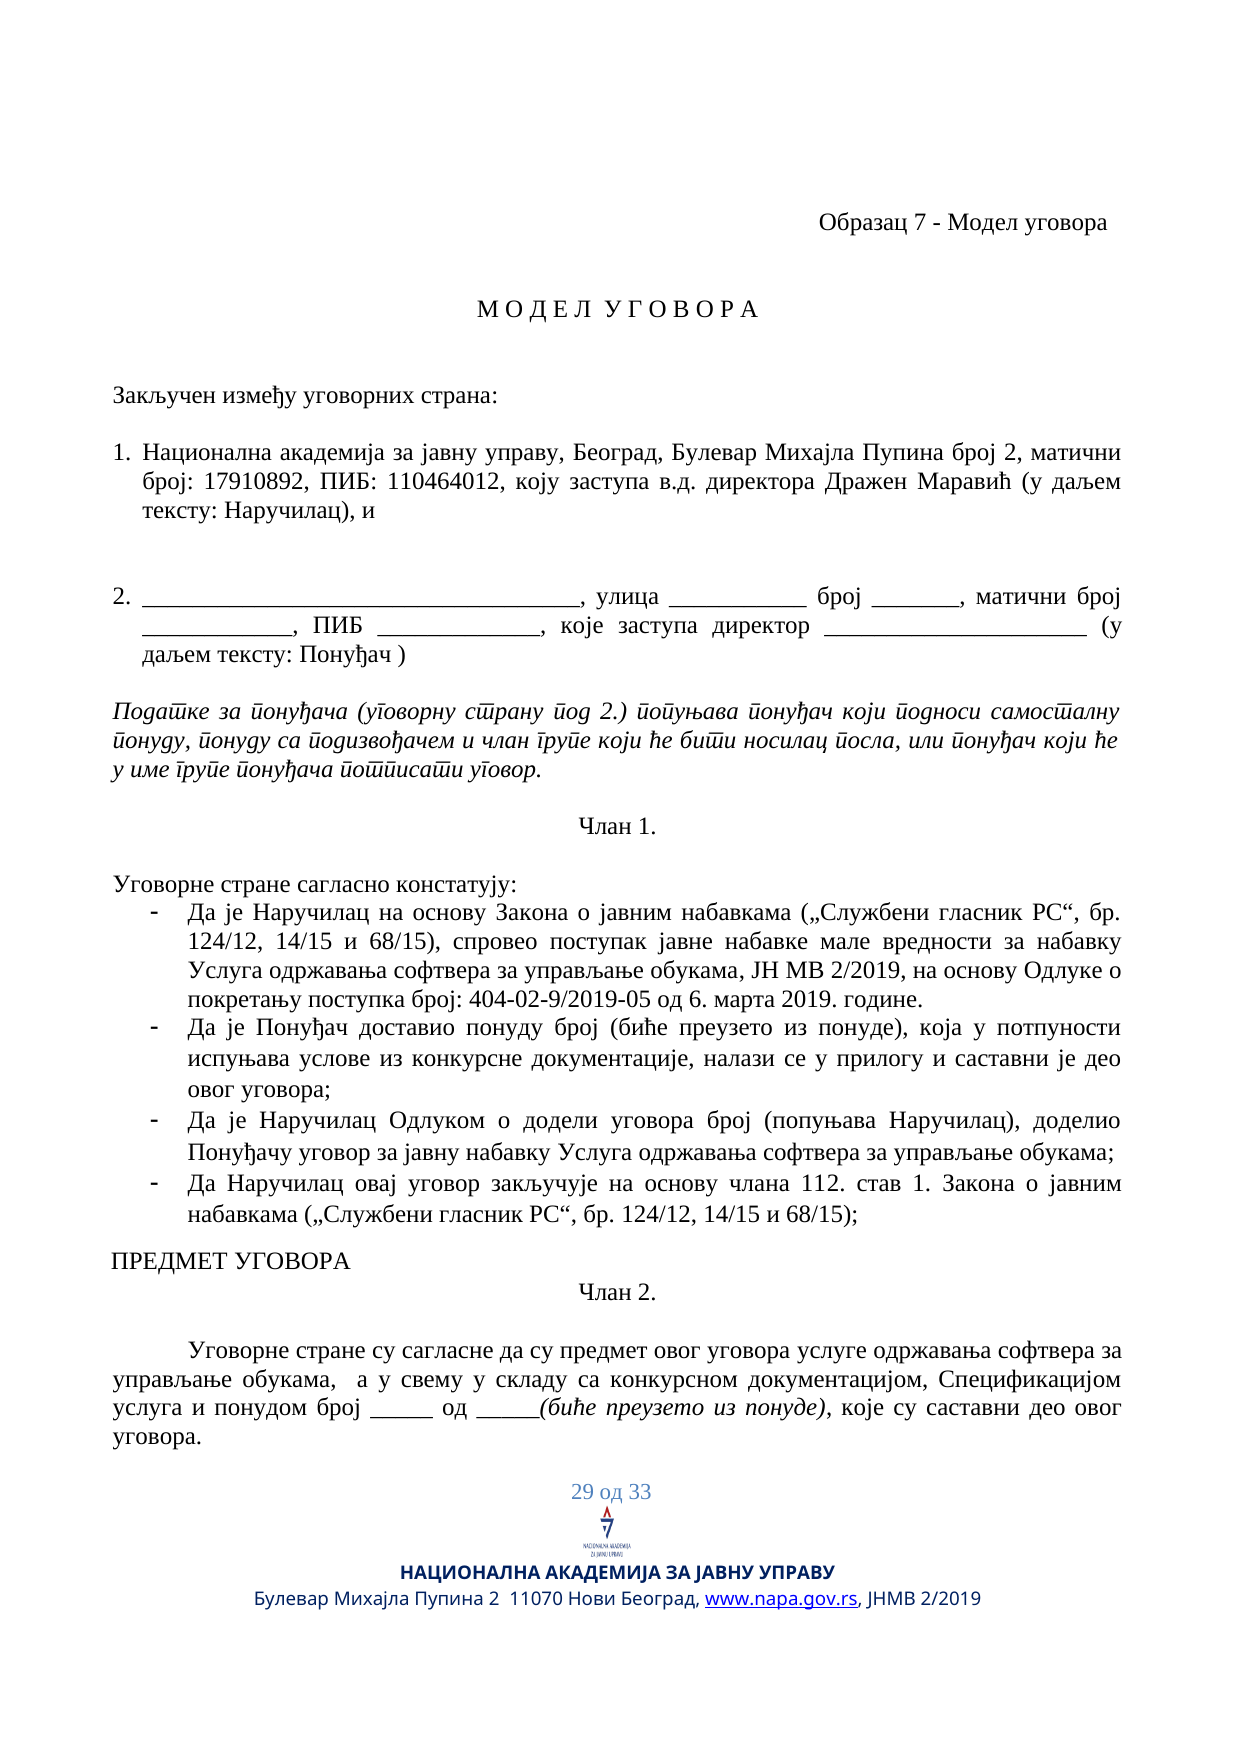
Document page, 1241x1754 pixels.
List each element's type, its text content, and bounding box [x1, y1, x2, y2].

text Податке за понуђача (уговорну страну под 2.) попуњава понуђач који подноси самосталну понуду, понуду са подизвођачем и члан групе који ће бити носилац посла, или понуђач који ће у име групе понуђача потписати уговор. [112, 696, 1122, 782]
list ___________________________________, улица ___________ број _______, матични број ____________, ПИБ _____________, које заступа директор _____________________ (у даљем тексту: Понуђач ) [112, 581, 1122, 667]
text Члан 1. [112, 811, 1122, 840]
text Члан 2. [112, 1277, 1122, 1306]
list Да Наручилац овај уговор закључује на основу члана 112. став 1. Закона о јавним набавкама („Службени гласник РС“, бр. 124/12, 14/15 и 68/15); [150, 1168, 1122, 1227]
text Уговорне стране су сагласне да су предмет овог уговора услуге одржавања софтвера за управљање обукама, а у свему у складу са конкурсном документацијом, Спецификацијом услуга и понудом број _____ од _____(биће преузето из понуде), које су саставни део овог уговора. [112, 1335, 1122, 1450]
picture [583, 1504, 631, 1560]
list Да је Наручилац на основу Закона о јавним набавкама („Службени гласник РС“, бр. 124/12, 14/15 и 68/15), спровео поступак јавне набавке мале вредности за набавку Услуга одржавања софтвера за управљање обукама, ЈН МВ 2/2019, на основу Одлуке о покретању поступка број: 404-02-9/2019-05 од 6. марта 2019. године. [150, 897, 1122, 1012]
text ПРЕДМЕТ УГОВОРА [79, 1246, 1122, 1275]
text Закључен између уговорних страна: [112, 380, 1122, 409]
list Национална академија за јавну управу, Београд, Булевар Михајла Пупина број 2, матични број: 17910892, ПИБ: 110464012, коју заступа в.д. директора Дражен Маравић (у даљем тексту: Наручилац), и [112, 437, 1122, 524]
text Образац 7 - Модел уговора [712, 207, 1122, 236]
text Уговорне стране сагласно констатују: [112, 869, 1122, 897]
list Да је Понуђач доставио понуду број (биће преузето из понуде), која у потпуности испуњава услове из конкурсне документације, налази се у прилогу и саставни је део овог уговора; [150, 1012, 1122, 1103]
list Да је Наручилац Одлуком о додели уговора број (попуњава Наручилац), доделио Понуђачу уговор за јавну набавку Услуга одржавања софтвера за управљање обукама; [150, 1106, 1122, 1165]
text М О Д Е Л У Г О В О Р А [112, 294, 1122, 322]
